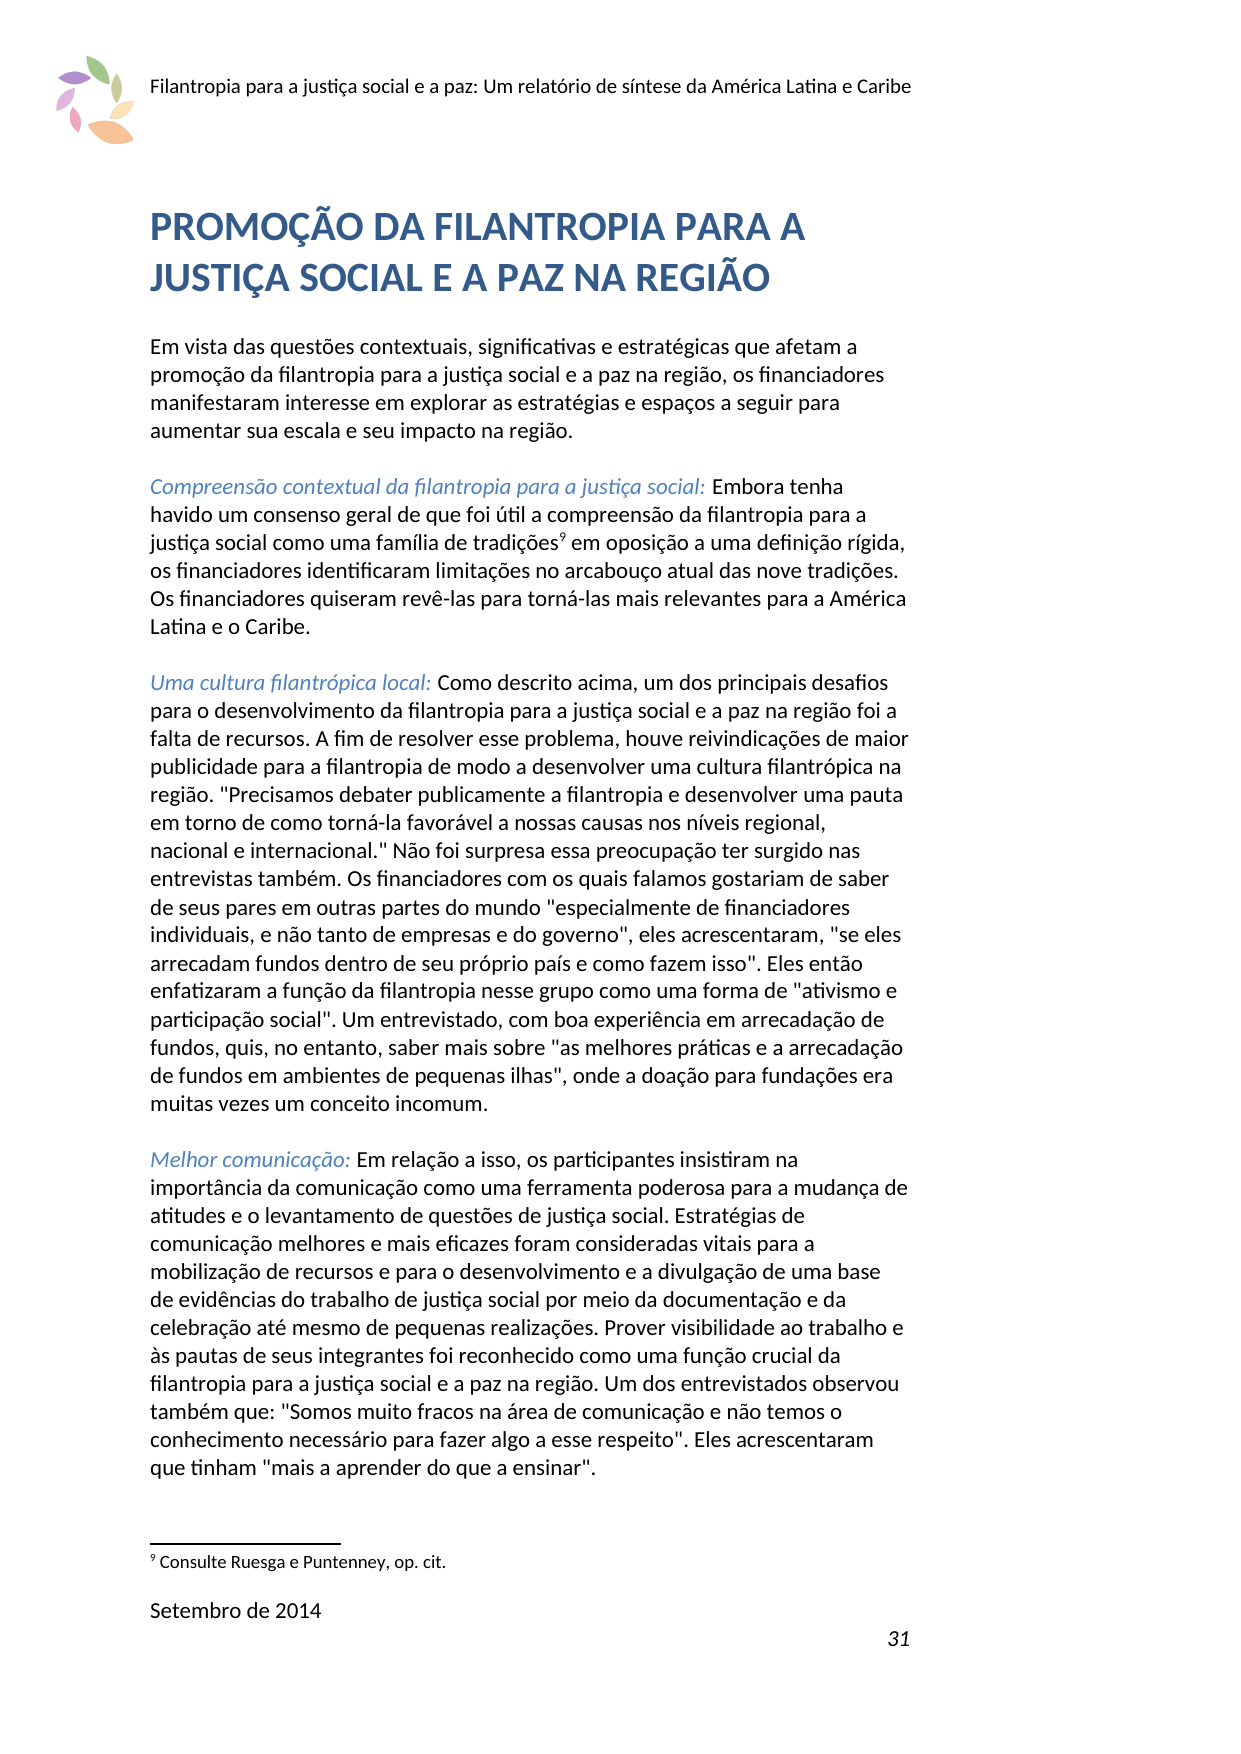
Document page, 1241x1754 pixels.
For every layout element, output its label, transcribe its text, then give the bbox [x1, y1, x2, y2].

text Uma cultura filantrópica local: Como descrito acima, um dos principais desafios para o desenvolvimento da filantropia para a justiça social e a paz na região foi a falta de recursos. A fim de resolver esse problema, houve reivindicações de maior publicidade para a filantropia de modo a desenvolver uma cultura filantrópica na região. "Precisamos debater publicamente a filantropia e desenvolver uma pauta em torno de como torná-la favorável a nossas causas nos níveis regional, nacional e internacional." Não foi surpresa essa preocupação ter surgido nas entrevistas também. Os financiadores com os quais falamos gostariam de saber de seus pares em outras partes do mundo "especialmente de financiadores individuais, e não tanto de empresas e do governo", eles acrescentaram, "se eles arrecadam fundos dentro de seu próprio país e como fazem isso". Eles então enfatizaram a função da filantropia nesse grupo como uma forma de "ativismo e participação social". Um entrevistado, com boa experiência em arrecadação de fundos, quis, no entanto, saber mais sobre "as melhores práticas e a arrecadação de fundos em ambientes de pequenas ilhas", onde a doação para fundações era muitas vezes um conceito incomum. [150, 668, 910, 1117]
text Compreensão contextual da filantropia para a justiça social: Embora tenha havido um consenso geral de que foi útil a compreensão da filantropia para a justiça social como uma família de tradições em oposição a uma definição rígida, os financiadores identificaram limitações no arcabouço atual das nove tradições. Os financiadores quiseram revê-las para torná-las mais relevantes para a América Latina e o Caribe. [150, 472, 910, 640]
text Melhor comunicação: Em relação a isso, os participantes insistiram na importância da comunicação como uma ferramenta poderosa para a mudança de atitudes e o levantamento de questões de justiça social. Estratégias de comunicação melhores e mais eficazes foram consideradas vitais para a mobilização de recursos e para o desenvolvimento e a divulgação de uma base de evidências do trabalho de justiça social por meio da documentação e da celebração até mesmo de pequenas realizações. Prover visibilidade ao trabalho e às pautas de seus integrantes foi reconhecido como uma função crucial da filantropia para a justiça social e a paz na região. Um dos entrevistados observou também que: "Somos muito fracos na área de comunicação e não temos o conhecimento necessário para fazer algo a esse respeito". Eles acrescentaram que tinham "mais a aprender do que a ensinar". [150, 1145, 910, 1481]
subtitle PROMOÇÃO DA FILANTROPIA PARA A JUSTIÇA SOCIAL E A PAZ NA REGIÃO [150, 200, 910, 302]
text Em vista das questões contextuais, significativas e estratégicas que afetam a promoção da filantropia para a justiça social e a paz na região, os financiadores manifestaram interesse em explorar as estratégias e espaços a seguir para aumentar sua escala e seu impacto na região. [150, 332, 910, 444]
picture [56, 56, 134, 144]
